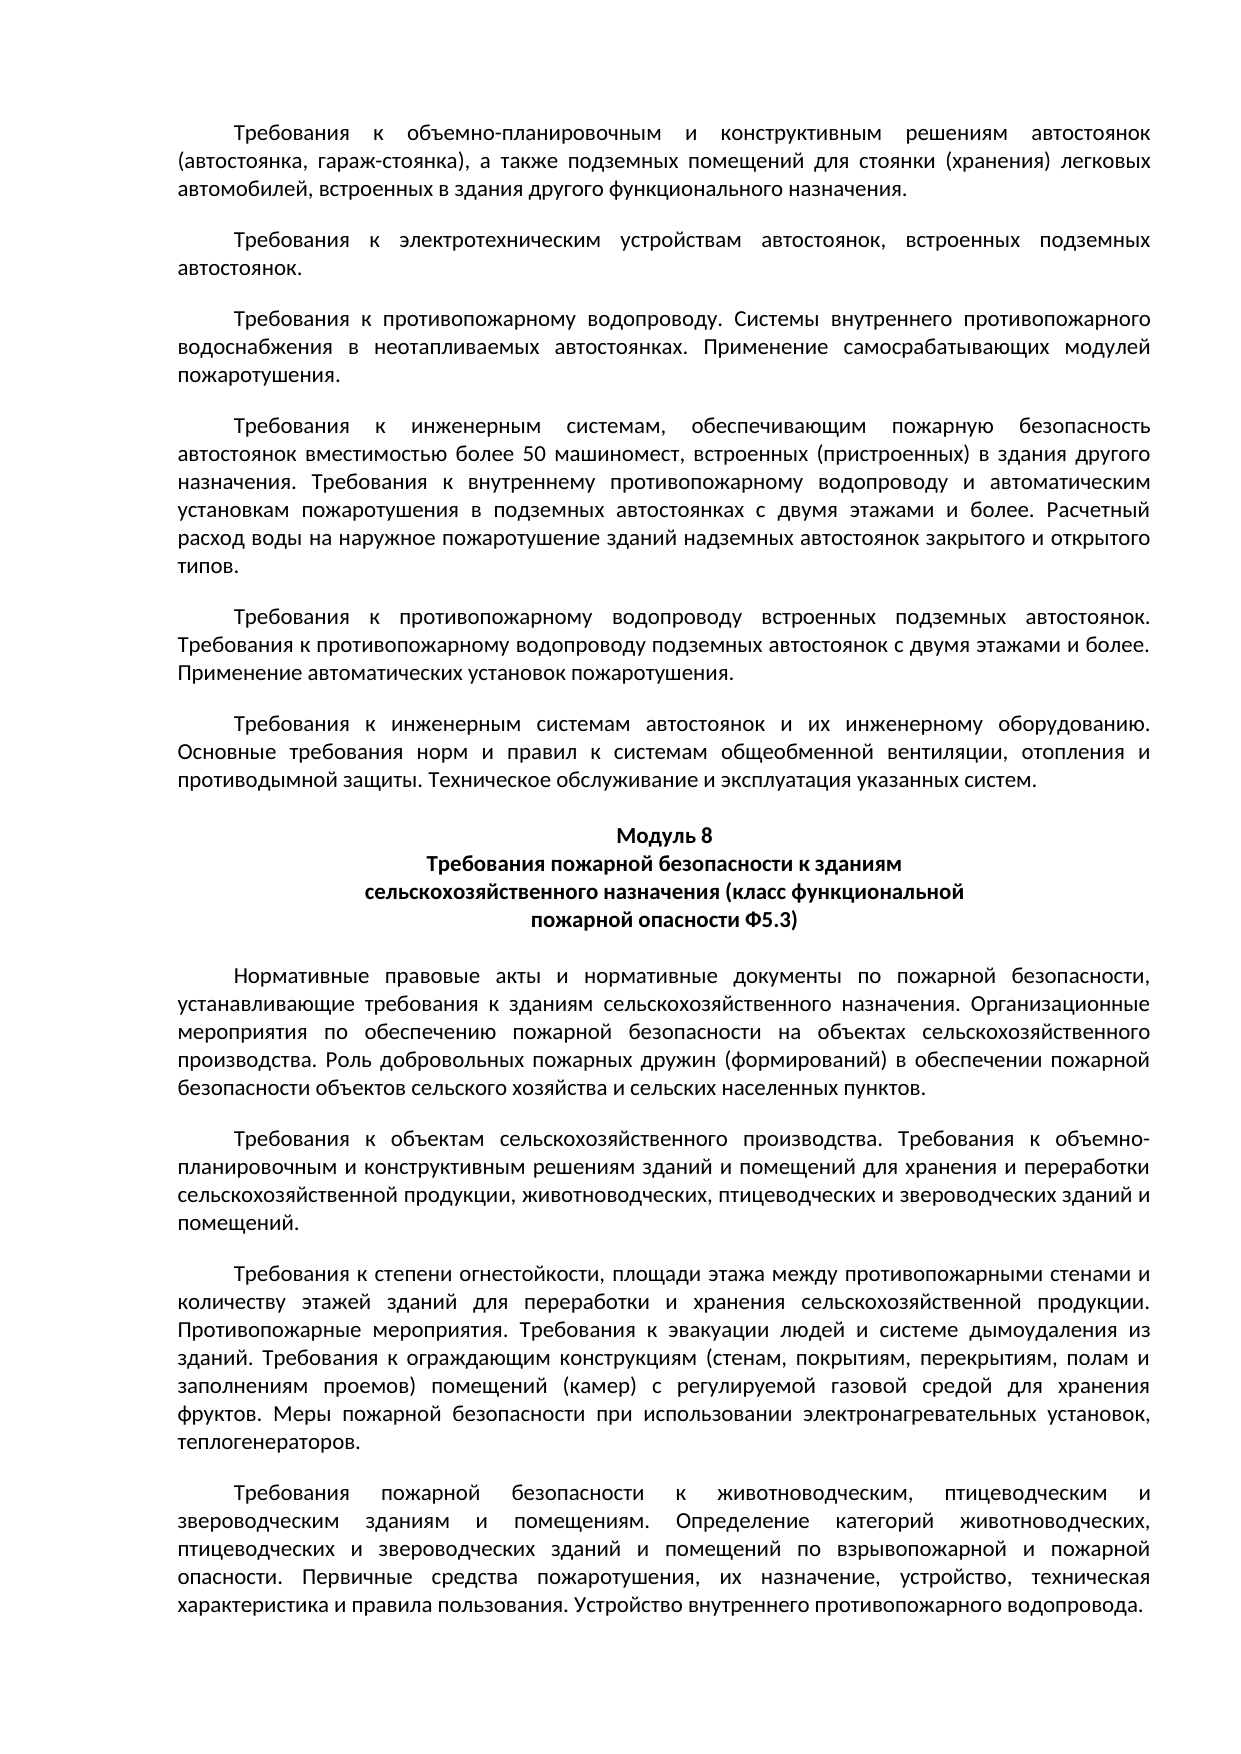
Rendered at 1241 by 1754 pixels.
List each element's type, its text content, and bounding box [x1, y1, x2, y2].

text Требования к степени огнестойкости, площади этажа между противопожарными стенами и количеству этажей зданий для переработки и хранения сельскохозяйственной продукции. Противопожарные мероприятия. Требования к эвакуации людей и системе дымоудаления из зданий. Требования к ограждающим конструкциям (стенам, покрытиям, перекрытиям, полам и заполнениям проемов) помещений (камер) с регулируемой газовой средой для хранения фруктов. Меры пожарной безопасности при использовании электронагревательных установок, теплогенераторов. [177, 1259, 1152, 1455]
text Нормативные правовые акты и нормативные документы по пожарной безопасности, устанавливающие требования к зданиям сельскохозяйственного назначения. Организационные мероприятия по обеспечению пожарной безопасности на объектах сельскохозяйственного производства. Роль добровольных пожарных дружин (формирований) в обеспечении пожарной безопасности объектов сельского хозяйства и сельских населенных пунктов. [177, 961, 1152, 1101]
text Требования к противопожарному водопроводу встроенных подземных автостоянок. Требования к противопожарному водопроводу подземных автостоянок с двумя этажами и более. Применение автоматических установок пожаротушения. [177, 602, 1152, 686]
text Требования к инженерным системам, обеспечивающим пожарную безопасность автостоянок вместимостью более 50 машиномест, встроенных (пристроенных) в здания другого назначения. Требования к внутреннему противопожарному водопроводу и автоматическим установкам пожаротушения в подземных автостоянках с двумя этажами и более. Расчетный расход воды на наружное пожаротушение зданий надземных автостоянок закрытого и открытого типов. [177, 411, 1152, 579]
text Требования к электротехническим устройствам автостоянок, встроенных подземных автостоянок. [177, 225, 1152, 281]
text Требования к инженерным системам автостоянок и их инженерному оборудованию. Основные требования норм и правил к системам общеобменной вентиляции, отопления и противодымной защиты. Техническое обслуживание и эксплуатация указанных систем. [177, 709, 1152, 793]
title сельскохозяйственного назначения (класс функциональной [177, 877, 1152, 905]
text Требования к объектам сельскохозяйственного производства. Требования к объемно-планировочным и конструктивным решениям зданий и помещений для хранения и переработки сельскохозяйственной продукции, животноводческих, птицеводческих и звероводческих зданий и помещений. [177, 1124, 1152, 1236]
text Требования к объемно-планировочным и конструктивным решениям автостоянок (автостоянка, гараж-стоянка), а также подземных помещений для стоянки (хранения) легковых автомобилей, встроенных в здания другого функционального назначения. [177, 118, 1152, 202]
title Требования пожарной безопасности к зданиям [177, 849, 1152, 877]
text Требования к противопожарному водопроводу. Системы внутреннего противопожарного водоснабжения в неотапливаемых автостоянках. Применение самосрабатывающих модулей пожаротушения. [177, 304, 1152, 388]
title Модуль 8 [177, 821, 1152, 849]
title пожарной опасности Ф5.3) [177, 905, 1152, 933]
text Требования пожарной безопасности к животноводческим, птицеводческим и звероводческим зданиям и помещениям. Определение категорий животноводческих, птицеводческих и звероводческих зданий и помещений по взрывопожарной и пожарной опасности. Первичные средства пожаротушения, их назначение, устройство, техническая характеристика и правила пользования. Устройство внутреннего противопожарного водопровода. [177, 1478, 1152, 1618]
